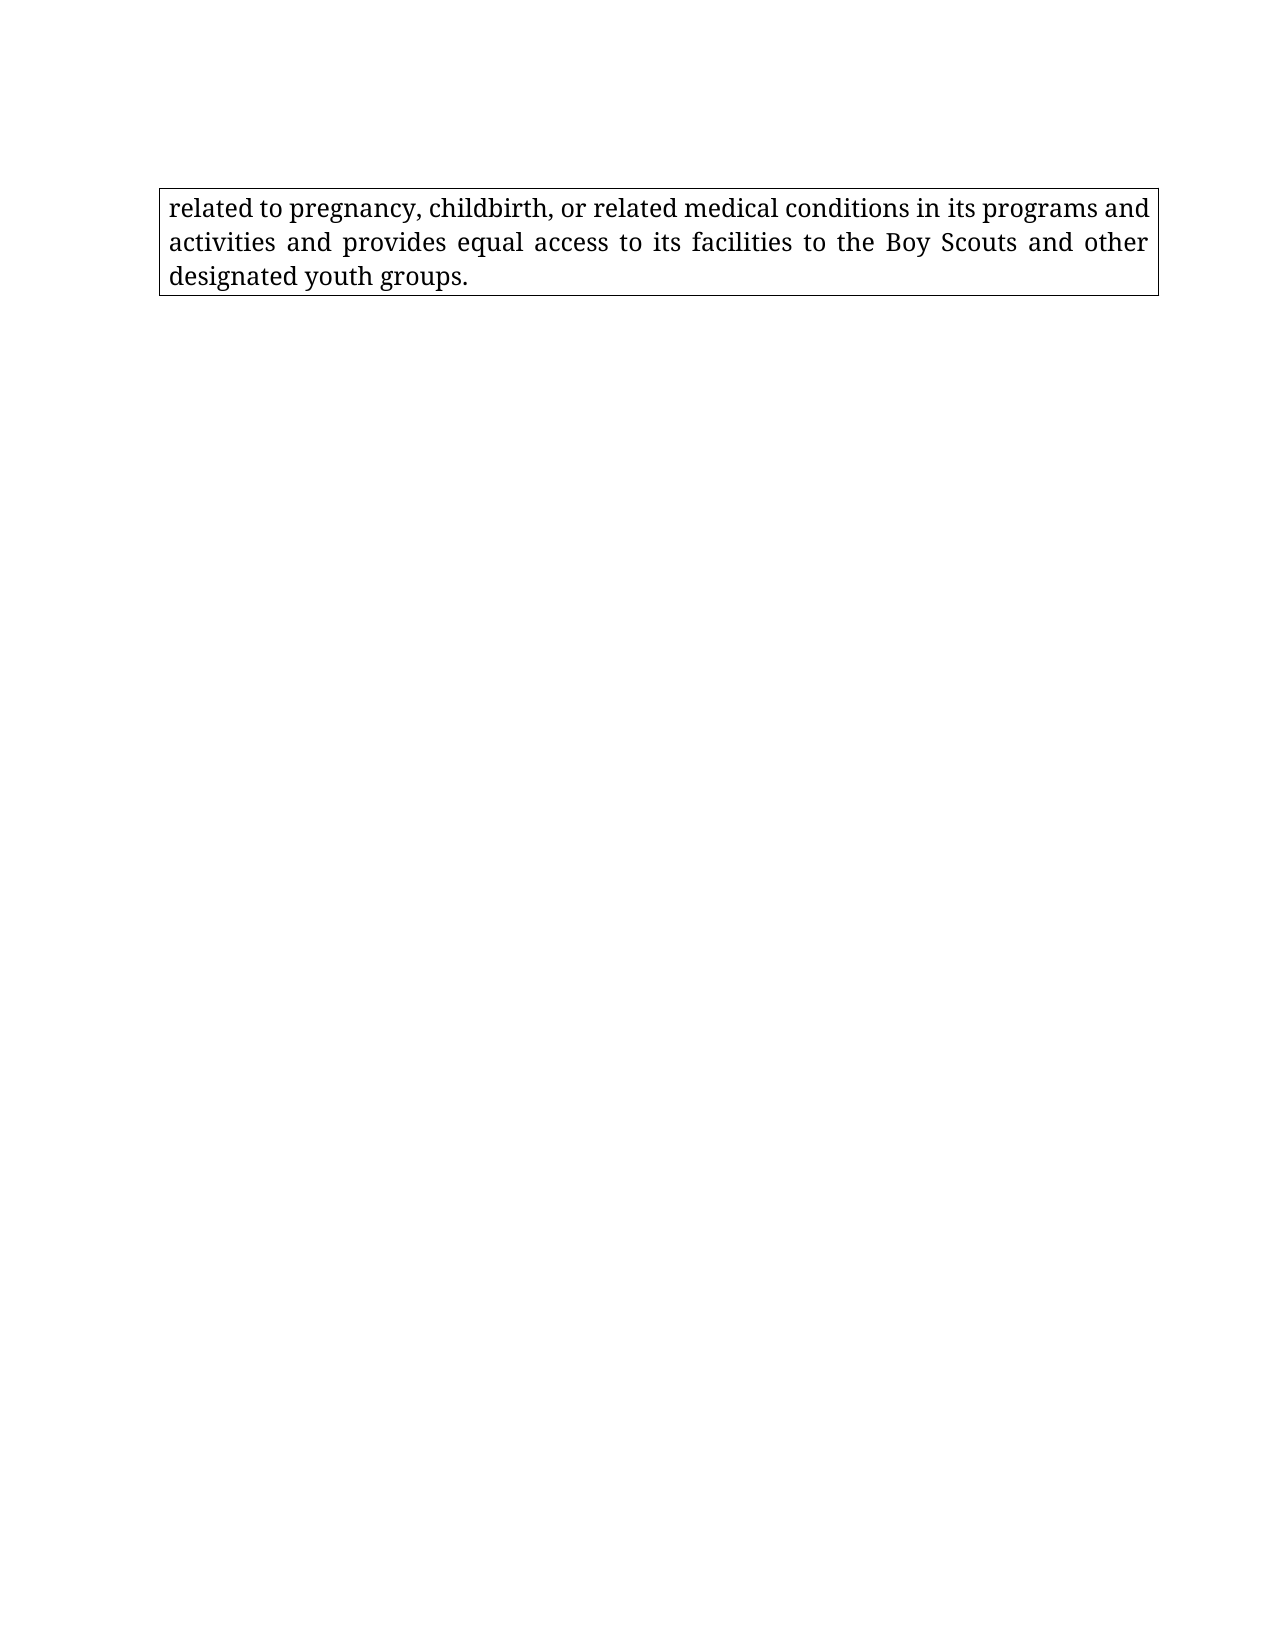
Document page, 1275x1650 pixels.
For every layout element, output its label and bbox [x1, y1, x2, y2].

text [160, 189, 1158, 295]
